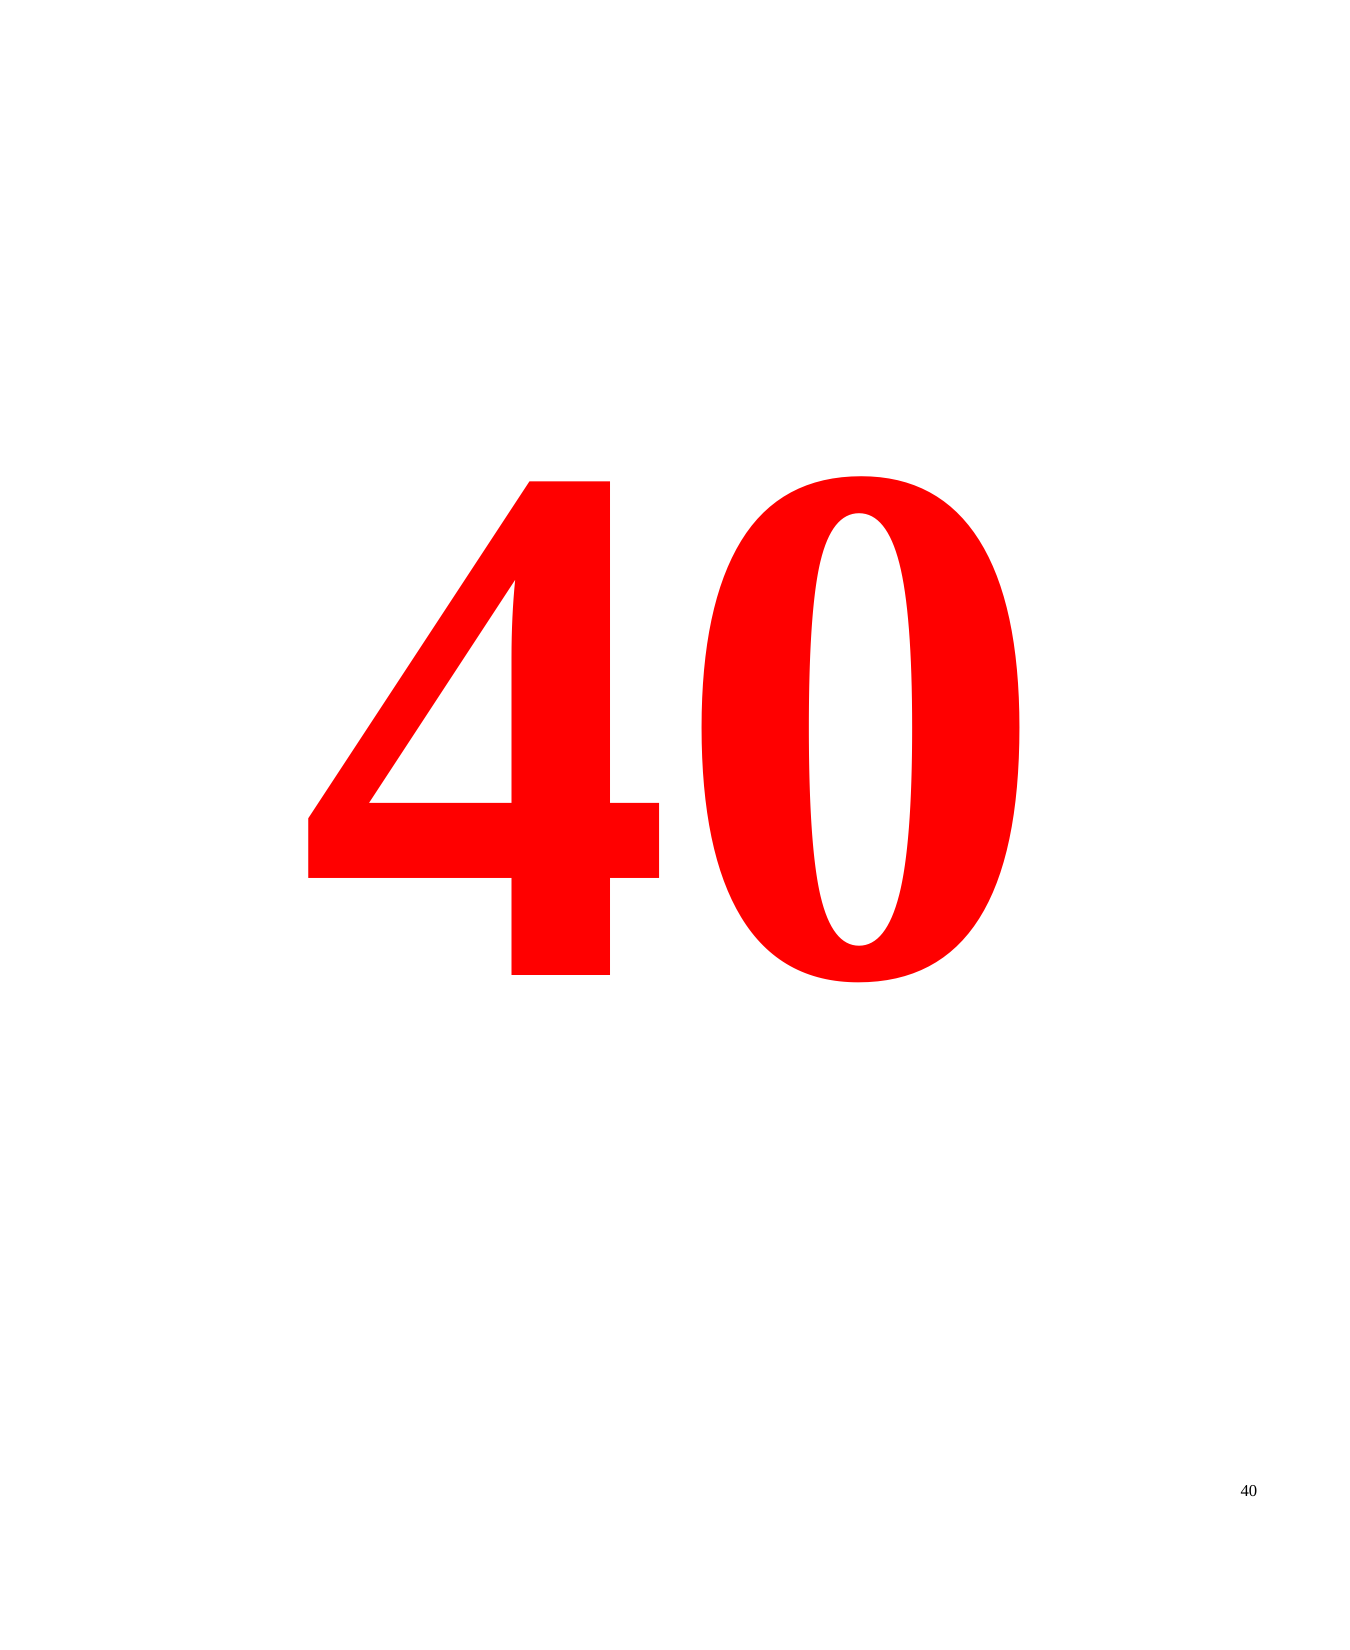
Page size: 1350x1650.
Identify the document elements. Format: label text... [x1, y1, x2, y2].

text 40 [90, 275, 1257, 1138]
